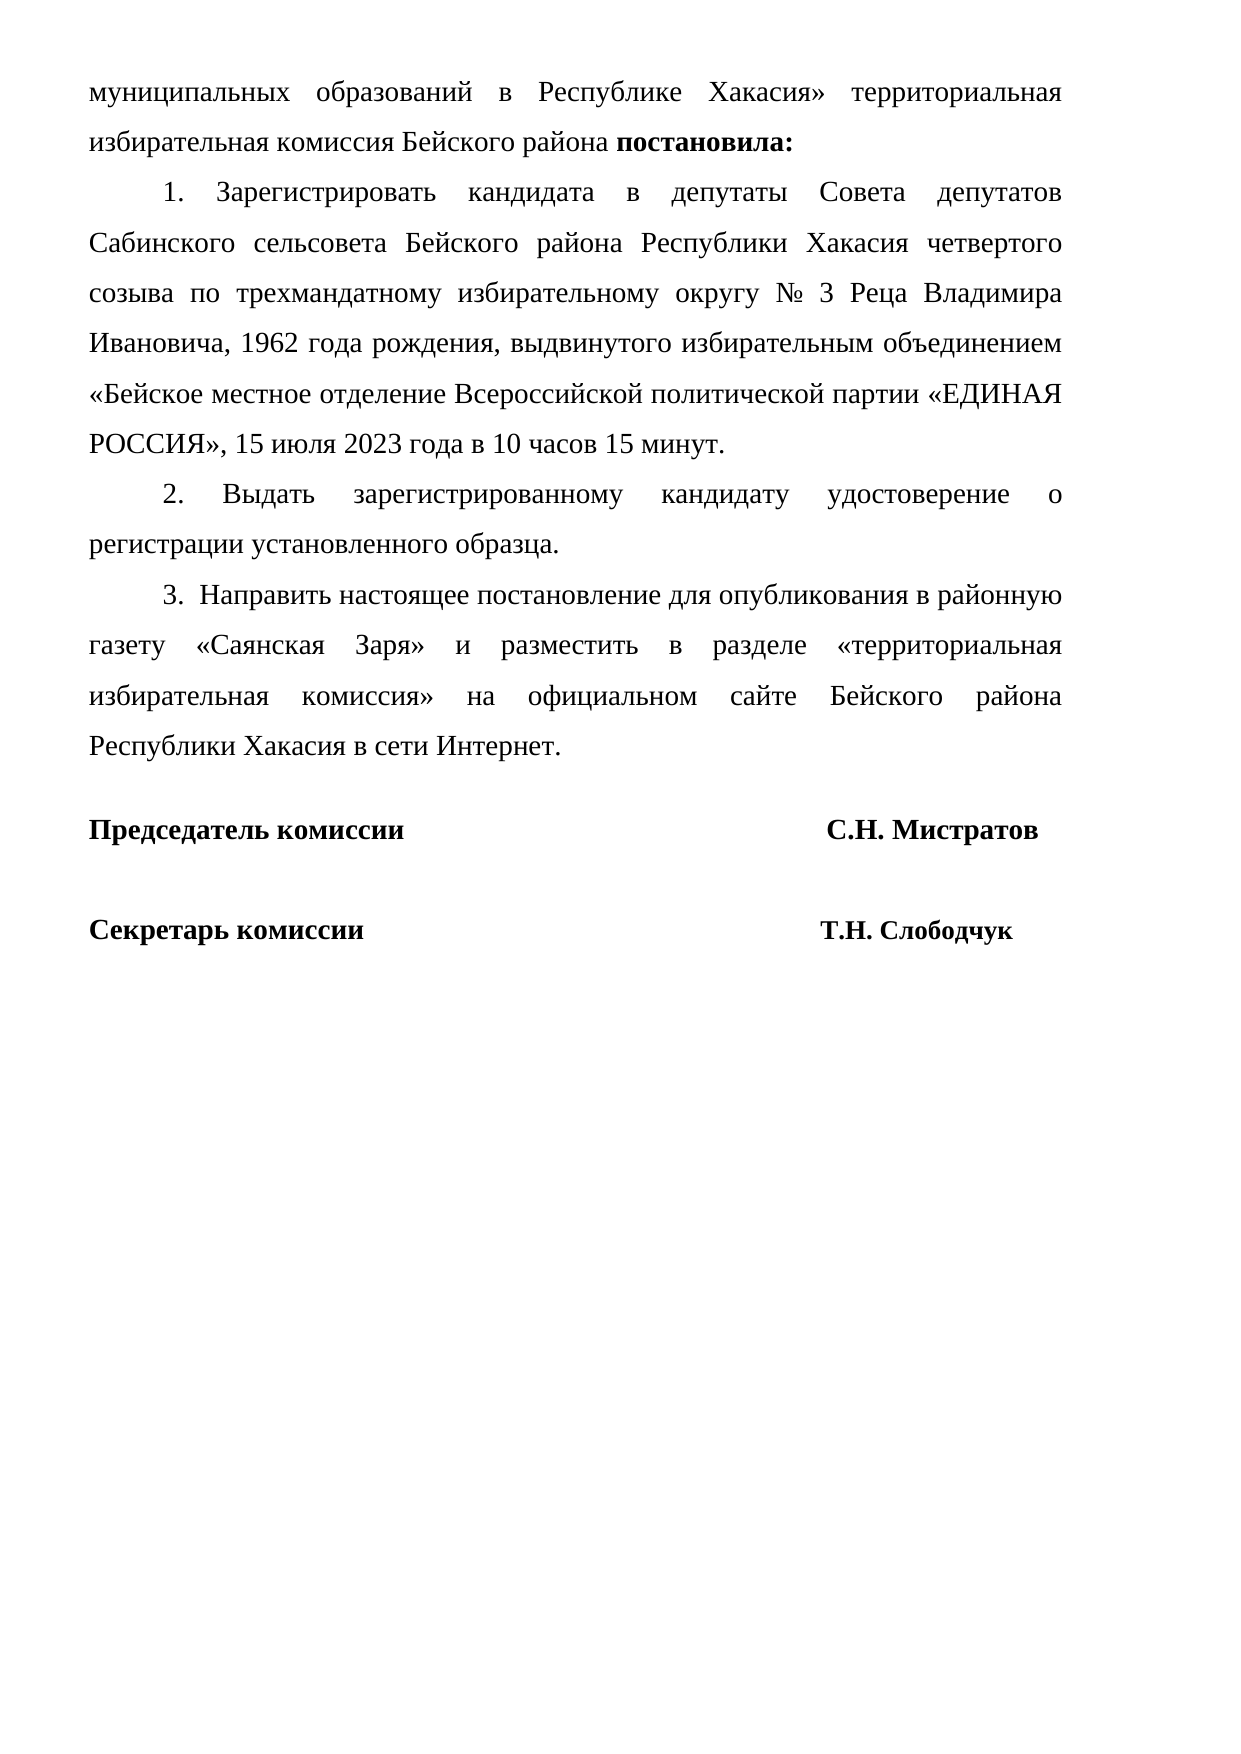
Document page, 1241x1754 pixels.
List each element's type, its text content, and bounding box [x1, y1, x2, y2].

text 2. Выдать зарегистрированному кандидату удостоверение о регистрации установленного образца. [89, 476, 1063, 560]
subtitle Председатель комиссии С.Н. Мистратов [89, 812, 1063, 845]
subtitle Секретарь комиссии Т.Н. Слободчук [89, 912, 1063, 946]
text 3. Направить настоящее постановление для опубликования в районную газету «Саянская Заря» и разместить в разделе «территориальная избирательная комиссия» на официальном сайте Бейского района Республики Хакасия в сети Интернет. [89, 577, 1063, 761]
text 1. Зарегистрировать кандидата в депутаты Совета депутатов Сабинского сельсовета Бейского района Республики Хакасия четвертого созыва по трехмандатному избирательному округу № 3 Реца Владимира Ивановича, 1962 года рождения, выдвинутого избирательным объединением «Бейское местное отделение Всероссийской политической партии «ЕДИНАЯ РОССИЯ», 15 июля 2023 года в 10 часов 15 минут. [89, 174, 1063, 459]
